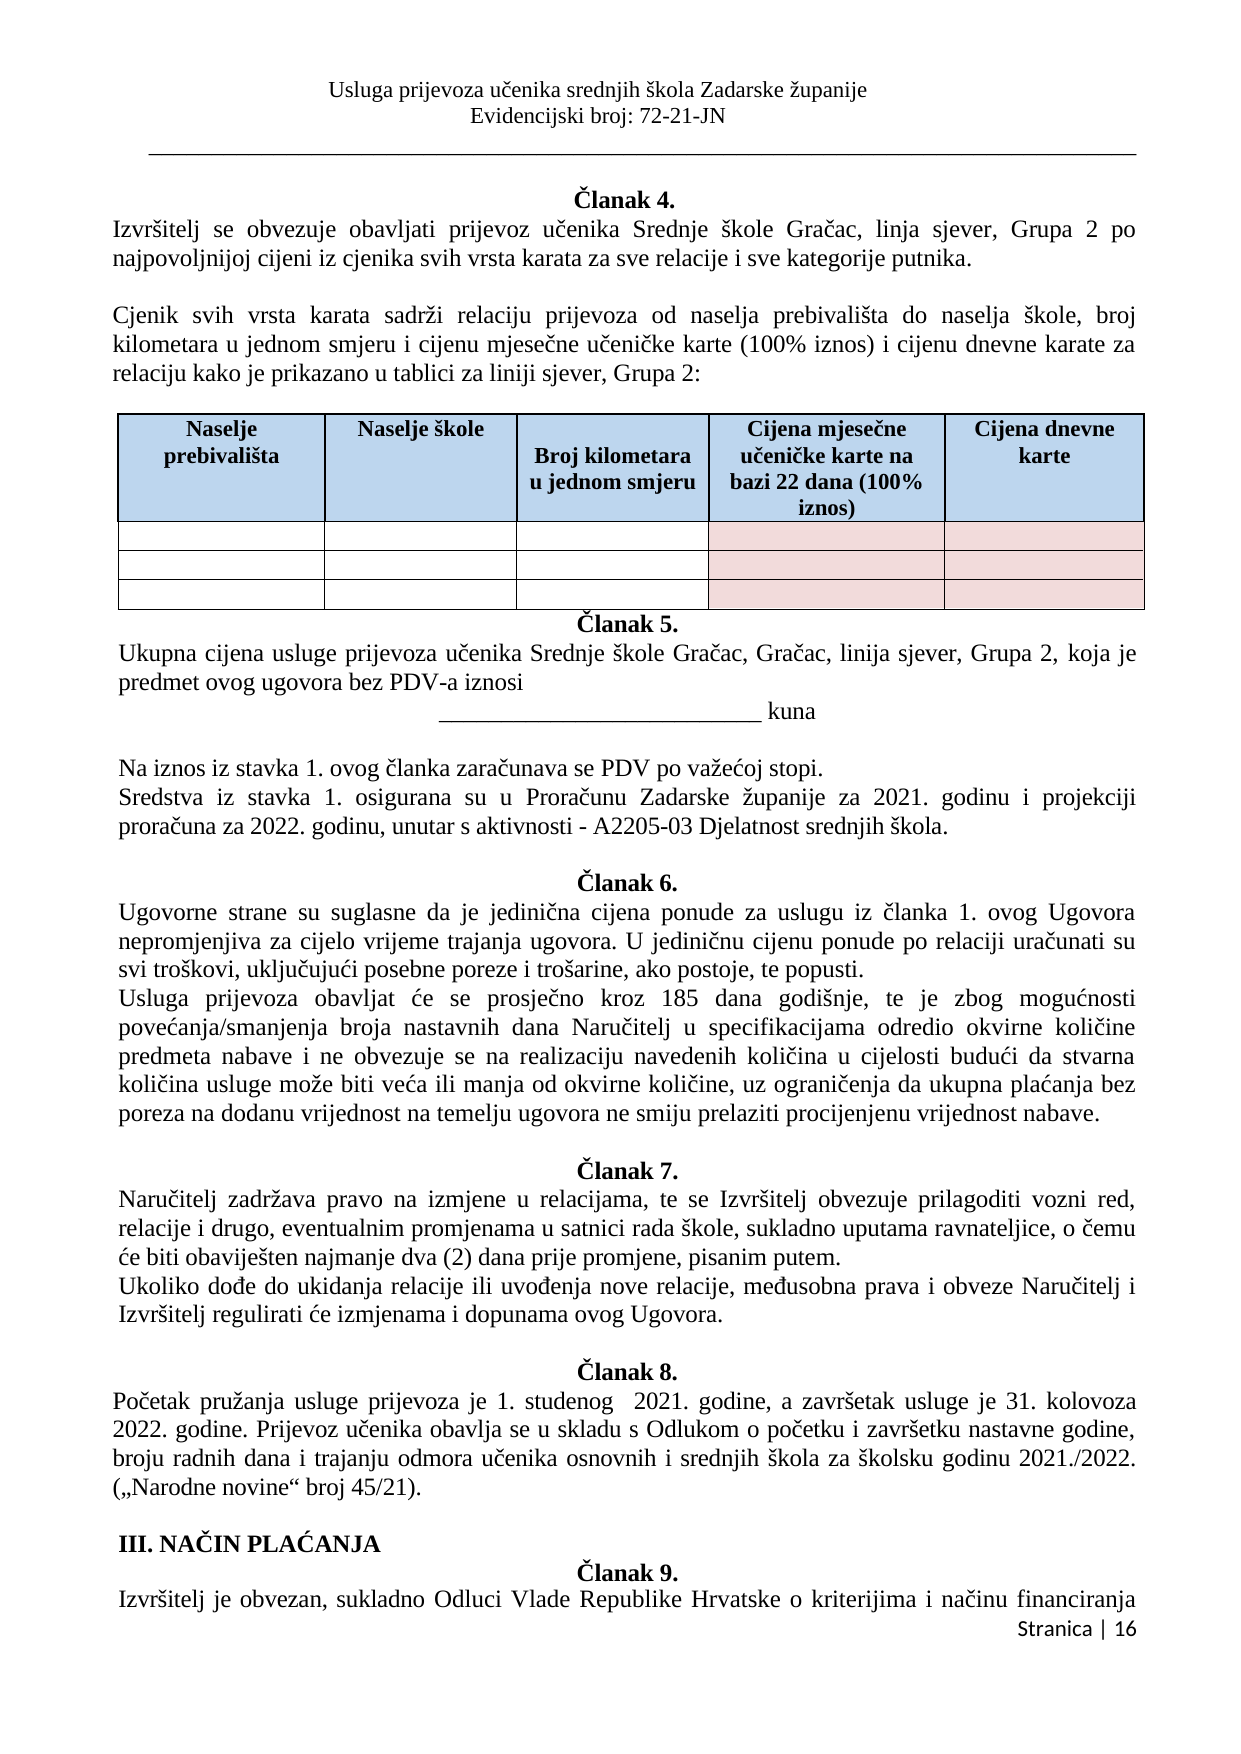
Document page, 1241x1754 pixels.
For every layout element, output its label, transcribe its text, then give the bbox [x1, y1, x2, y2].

text Članak 7. [118, 1156, 1137, 1184]
table_cell [709, 580, 944, 608]
table_cell [517, 522, 708, 550]
text Članak 5. [118, 610, 1137, 638]
text Članak 8. [118, 1357, 1137, 1386]
text Cjenik svih vrsta karata sadrži relaciju prijevoza od naselja prebivališta do naselja škole, broj kilometara u jednom smjeru i cijenu mjesečne učeničke karte (100% iznos) i cijenu dnevne karate za relaciju kako je prikazano u tablici za liniji sjever, Grupa 2: [112, 301, 1137, 387]
table_cell [945, 522, 1144, 550]
text Ukoliko dođe do ukidanja relacije ili uvođenja nove relacije, međusobna prava i obveze Naručitelj i Izvršitelj regulirati će izmjenama i dopunama ovog Ugovora. [118, 1271, 1137, 1328]
text Ukupna cijena usluge prijevoza učenika Srednje škole Gračac, Gračac, linija sjever, Grupa 2, koja je predmet ovog ugovora bez PDV-a iznosi [118, 638, 1137, 696]
text Sredstva iz stavka 1. osigurana su u Proračunu Zadarske županije za 2021. godinu i projekciji proračuna za 2022. godinu, unutar s aktivnosti - A2205-03 Djelatnost srednjih škola. [118, 782, 1137, 839]
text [118, 1587, 1137, 1613]
text Članak 6. [118, 868, 1137, 897]
table_cell [517, 551, 708, 579]
table_cell [517, 580, 708, 608]
text Usluga prijevoza obavljat će se prosječno kroz 185 dana godišnje, te je zbog mogućnosti povećanja/smanjenja broja nastavnih dana Naručitelj u specifikacijama odredio okvirne količine predmeta nabave i ne obvezuje se na realizaciju navedenih količina u cijelosti budući da stvarna količina usluge može biti veća ili manja od okvirne količine, uz ograničenja da ukupna plaćanja bez poreza na dodanu vrijednost na temelju ugovora ne smiju prelaziti procijenjenu vrijednost nabave. [118, 983, 1137, 1127]
table_cell [945, 579, 1144, 608]
table_header Cijena dnevne karte [946, 415, 1143, 521]
text Izvršitelj se obvezuje obavljati prijevoz učenika Srednje škole Gračac, linja sjever, Grupa 2 po najpovoljnijoj cijeni iz cjenika svih vrsta karata za sve relacije i sve kategorije putnika. [112, 214, 1137, 272]
table_cell [325, 551, 516, 579]
table_cell [709, 551, 944, 579]
table_cell [945, 550, 1144, 579]
text Članak 9. [118, 1558, 1137, 1587]
table_header Naselje prebivališta [119, 415, 324, 521]
text Ugovorne strane su suglasne da je jedinična cijena ponude za uslugu iz članka 1. ovog Ugovora nepromjenjiva za cijelo vrijeme trajanja ugovora. U jediničnu cijenu ponude po relaciji uračunati su svi troškovi, uključujući posebne poreze i trošarine, ako postoje, te popusti. [118, 897, 1137, 983]
text III. NAČIN PLAĆANJA [118, 1529, 1137, 1558]
table_cell [709, 522, 944, 550]
list Početak pružanja usluge prijevoza je 1. studenog 2021. godine, a završetak usluge je 31. kolovoza 2022. godine. Prijevoz učenika obavlja se u skladu s Odlukom o početku i završetku nastavne godine, broju radnih dana i trajanju odmora učenika osnovnih i srednjih škola za školsku godinu 2021./2022. („Narodne novine“ broj 45/21). [112, 1386, 1137, 1501]
table_cell [325, 580, 516, 608]
table_cell [119, 522, 324, 550]
text Na iznos iz stavka 1. ovog članka zaračunava se PDV po važećoj stopi. [118, 753, 1137, 782]
text Naručitelj zadržava pravo na izmjene u relacijama, te se Izvršitelj obvezuje prilagoditi vozni red, relacije i drugo, eventualnim promjenama u satnici rada škole, sukladno uputama ravnateljice, o čemu će biti obaviješten najmanje dva (2) dana prije promjene, pisanim putem. [118, 1184, 1137, 1271]
table_cell [119, 580, 324, 608]
text Članak 4. [112, 186, 1137, 214]
table_header Broj kilometara u jednom smjeru [518, 415, 708, 521]
table_cell [119, 551, 324, 579]
text __________________________ kuna [118, 696, 1137, 724]
table_header Naselje škole [326, 415, 516, 521]
table_header Cijena mjesečne učeničke karte na bazi 22 dana (100% iznos) [710, 415, 944, 521]
table_cell [325, 522, 516, 550]
